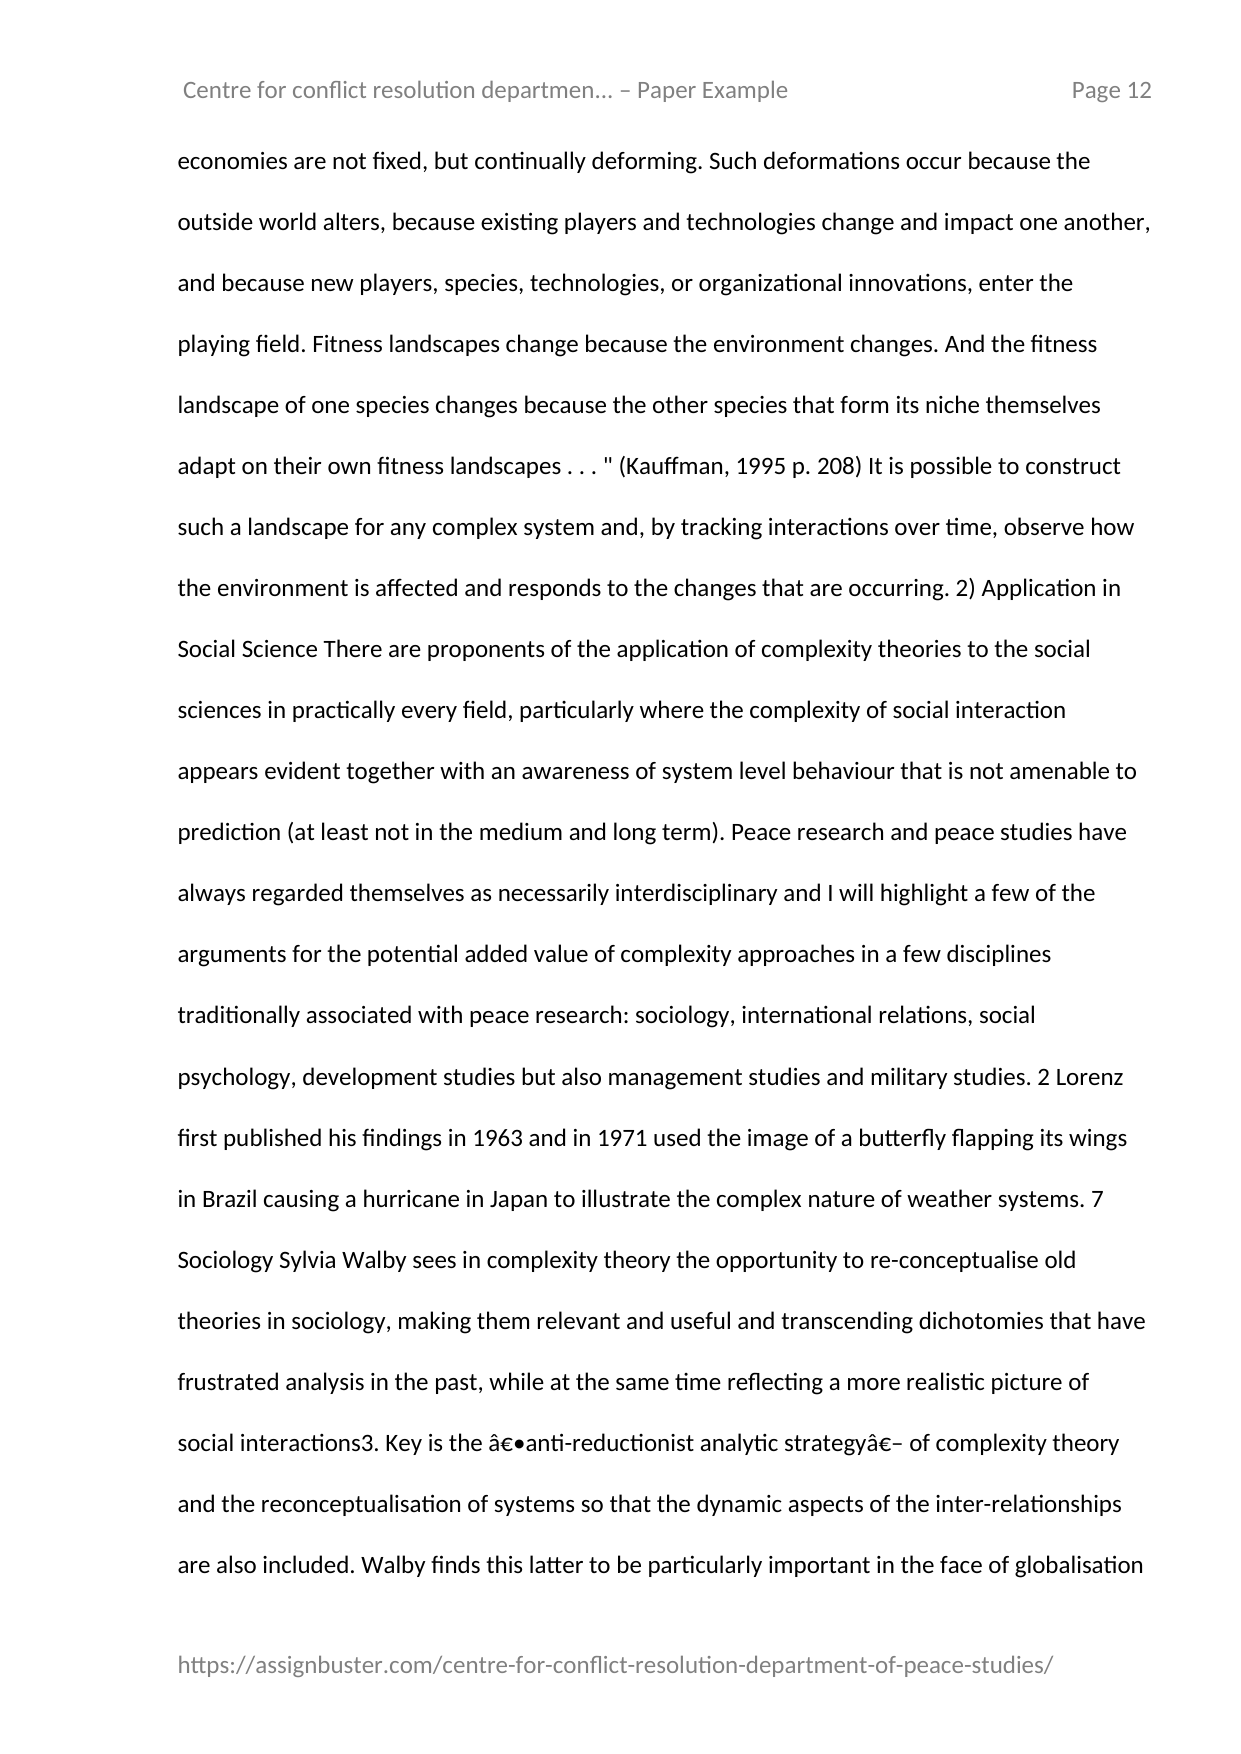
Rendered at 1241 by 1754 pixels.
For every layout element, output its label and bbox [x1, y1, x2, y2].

text [177, 145, 1152, 1579]
